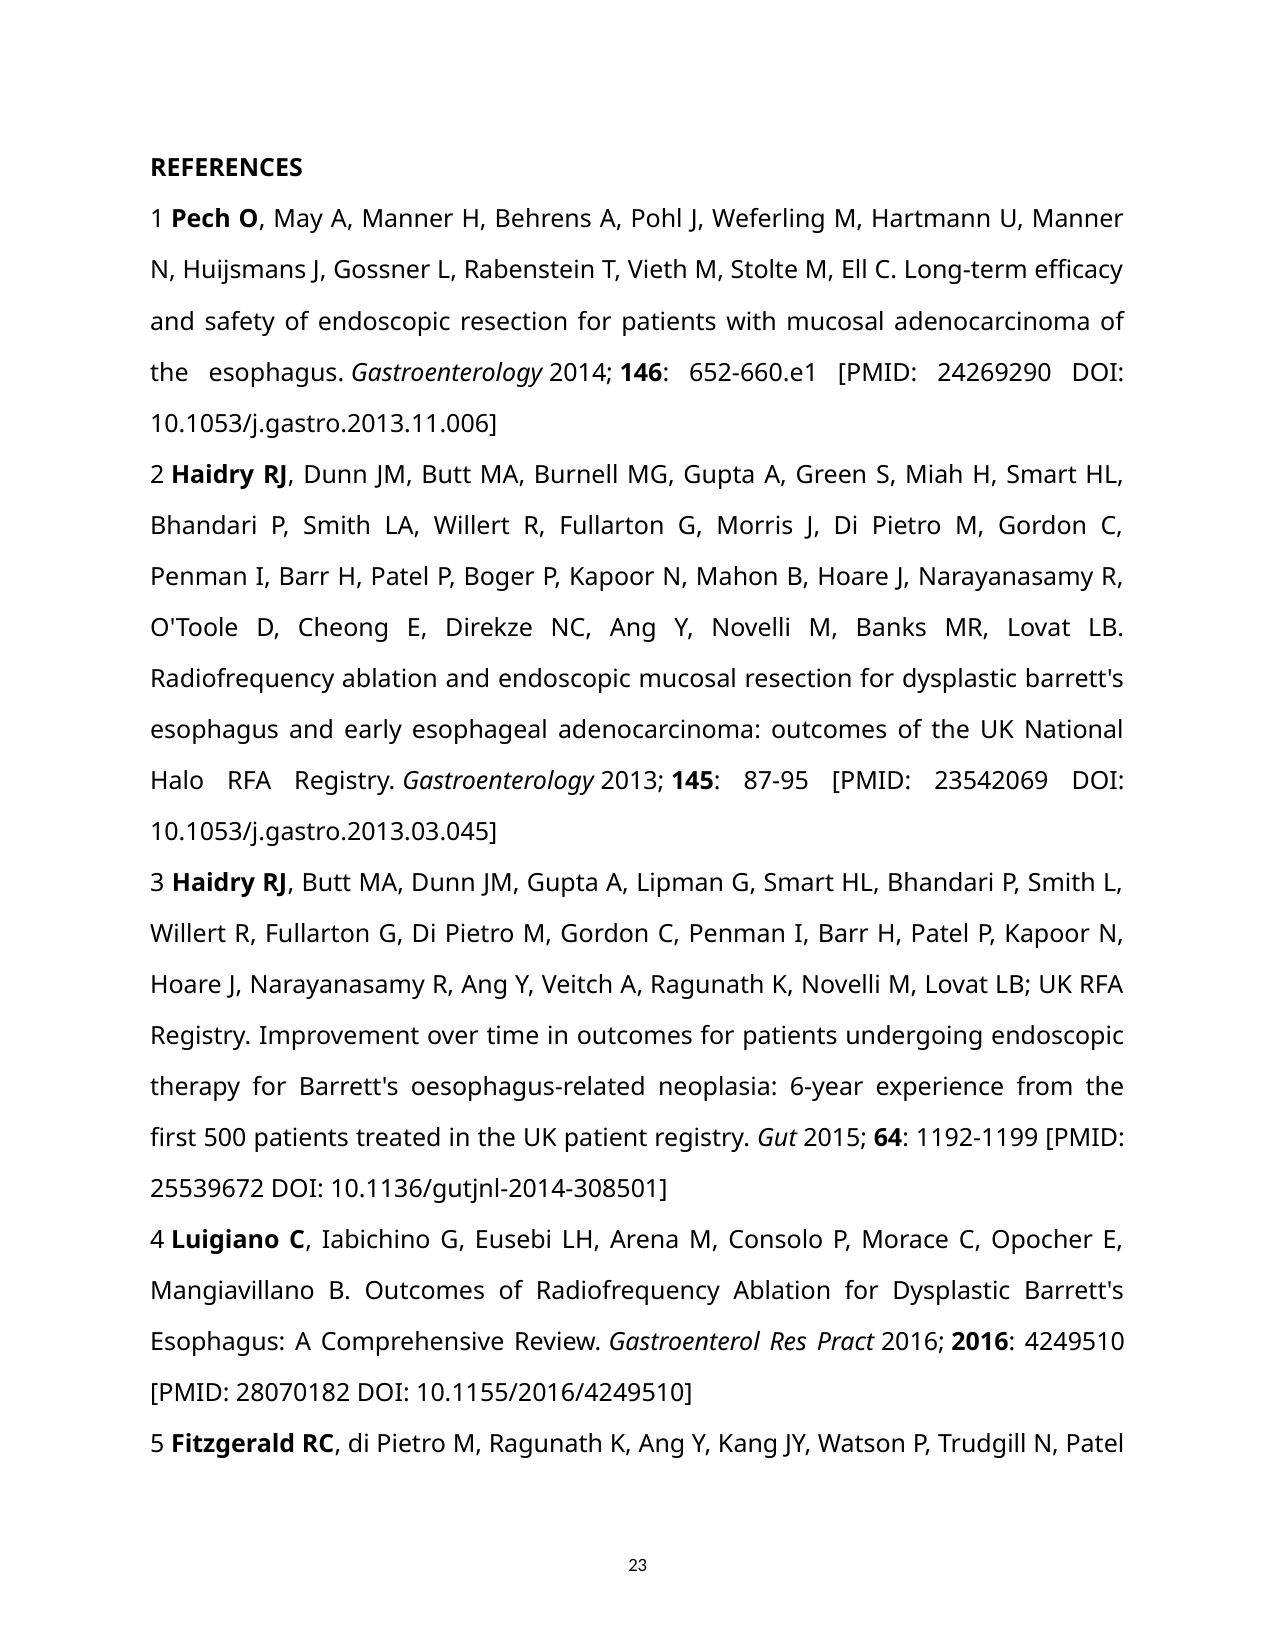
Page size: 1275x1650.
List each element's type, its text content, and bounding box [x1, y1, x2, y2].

text 3 Haidry RJ, Butt MA, Dunn JM, Gupta A, Lipman G, Smart HL, Bhandari P, Smith L, Willert R, Fullarton G, Di Pietro M, Gordon C, Penman I, Barr H, Patel P, Kapoor N, Hoare J, Narayanasamy R, Ang Y, Veitch A, Ragunath K, Novelli M, Lovat LB; UK RFA Registry. Improvement over time in outcomes for patients undergoing endoscopic therapy for Barrett's oesophagus-related neoplasia: 6-year experience from the first 500 patients treated in the UK patient registry. Gut 2015; 64: 1192-1199 [PMID: 25539672 DOI: 10.1136/gutjnl-2014-308501] [150, 864, 1125, 1205]
text 2 Haidry RJ, Dunn JM, Butt MA, Burnell MG, Gupta A, Green S, Miah H, Smart HL, Bhandari P, Smith LA, Willert R, Fullarton G, Morris J, Di Pietro M, Gordon C, Penman I, Barr H, Patel P, Boger P, Kapoor N, Mahon B, Hoare J, Narayanasamy R, O'Toole D, Cheong E, Direkze NC, Ang Y, Novelli M, Banks MR, Lovat LB. Radiofrequency ablation and endoscopic mucosal resection for dysplastic barrett's esophagus and early esophageal adenocarcinoma: outcomes of the UK National Halo RFA Registry. Gastroenterology 2013; 145: 87-95 [PMID: 23542069 DOI: 10.1053/j.gastro.2013.03.045] [150, 456, 1125, 848]
text 1 Pech O, May A, Manner H, Behrens A, Pohl J, Weferling M, Hartmann U, Manner N, Huijsmans J, Gossner L, Rabenstein T, Vieth M, Stolte M, Ell C. Long-term efficacy and safety of endoscopic resection for patients with mucosal adenocarcinoma of the esophagus. Gastroenterology 2014; 146: 652-660.e1 [PMID: 24269290 DOI: 10.1053/j.gastro.2013.11.006] [150, 201, 1125, 439]
text 4 Luigiano C, Iabichino G, Eusebi LH, Arena M, Consolo P, Morace C, Opocher E, Mangiavillano B. Outcomes of Radiofrequency Ablation for Dysplastic Barrett's Esophagus: A Comprehensive Review. Gastroenterol Res Pract 2016; 2016: 4249510 [PMID: 28070182 DOI: 10.1155/2016/4249510] [150, 1222, 1125, 1409]
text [150, 1426, 1125, 1460]
text REFERENCES [150, 150, 1125, 184]
